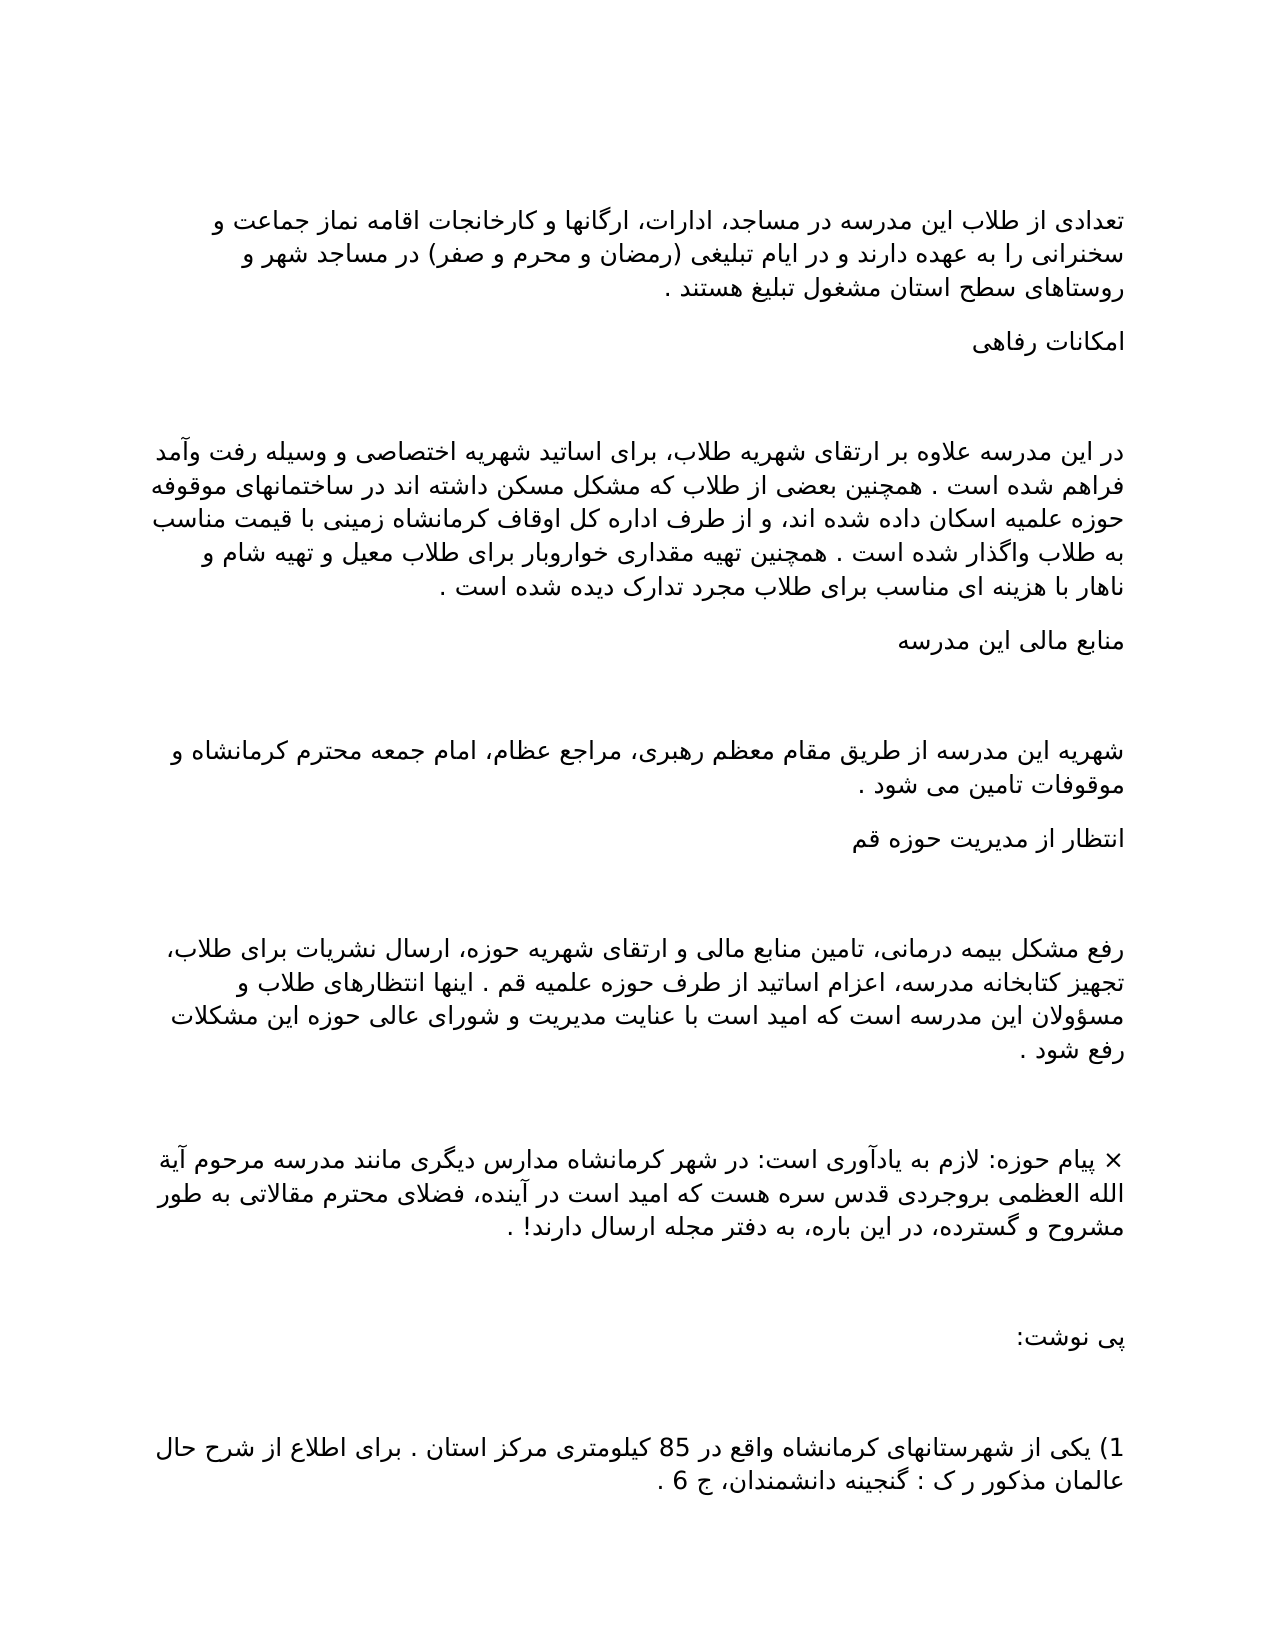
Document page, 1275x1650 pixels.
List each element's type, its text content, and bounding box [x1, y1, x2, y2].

text × پیام حوزه: لازم به یادآوری است: در شهر کرمانشاه مدارس دیگری مانند مدرسه مرحوم آیة الله العظمی بروجردی قدس سره هست که امید است در آینده، فضلای محترم مقالاتی به طور مشروح و گسترده، در این باره، به دفتر مجله ارسال دارند! . [150, 1145, 1125, 1241]
text انتظار از مدیریت حوزه قم [150, 824, 1125, 853]
text پی نوشت: [150, 1322, 1125, 1352]
text در این مدرسه علاوه بر ارتقای شهریه طلاب، برای اساتید شهریه اختصاصی و وسیله رفت وآمد فراهم شده است . همچنین بعضی از طلاب که مشکل مسکن داشته اند در ساختمانهای موقوفه حوزه علمیه اسکان داده شده اند، و از طرف اداره کل اوقاف کرمانشاه زمینی با قیمت مناسب به طلاب واگذار شده است . همچنین تهیه مقداری خواروبار برای طلاب معیل و تهیه شام و ناهار با هزینه ای مناسب برای طلاب مجرد تدارک دیده شده است . [150, 437, 1125, 601]
text منابع مالی این مدرسه [150, 626, 1125, 655]
text رفع مشکل بیمه درمانی، تامین منابع مالی و ارتقای شهریه حوزه، ارسال نشریات برای طلاب، تجهیز کتابخانه مدرسه، اعزام اساتید از طرف حوزه علمیه قم . اینها انتظارهای طلاب و مسؤولان این مدرسه است که امید است با عنایت مدیریت و شورای عالی حوزه این مشکلات رفع شود . [150, 934, 1125, 1064]
text شهریه این مدرسه از طریق مقام معظم رهبری، مراجع عظام، امام جمعه محترم کرمانشاه و موقوفات تامین می شود . [150, 736, 1125, 799]
text تعدادی از طلاب این مدرسه در مساجد، ادارات، ارگانها و کارخانجات اقامه نماز جماعت و سخنرانی را به عهده دارند و در ایام تبلیغی (رمضان و محرم و صفر) در مساجد شهر و روستاهای سطح استان مشغول تبلیغ هستند . [150, 206, 1125, 302]
text 1) یکی از شهرستانهای کرمانشاه واقع در 85 کیلومتری مرکز استان . برای اطلاع از شرح حال عالمان مذکور ر ک : گنجینه دانشمندان، ج 6 . [150, 1433, 1125, 1495]
text امکانات رفاهی [150, 327, 1125, 356]
